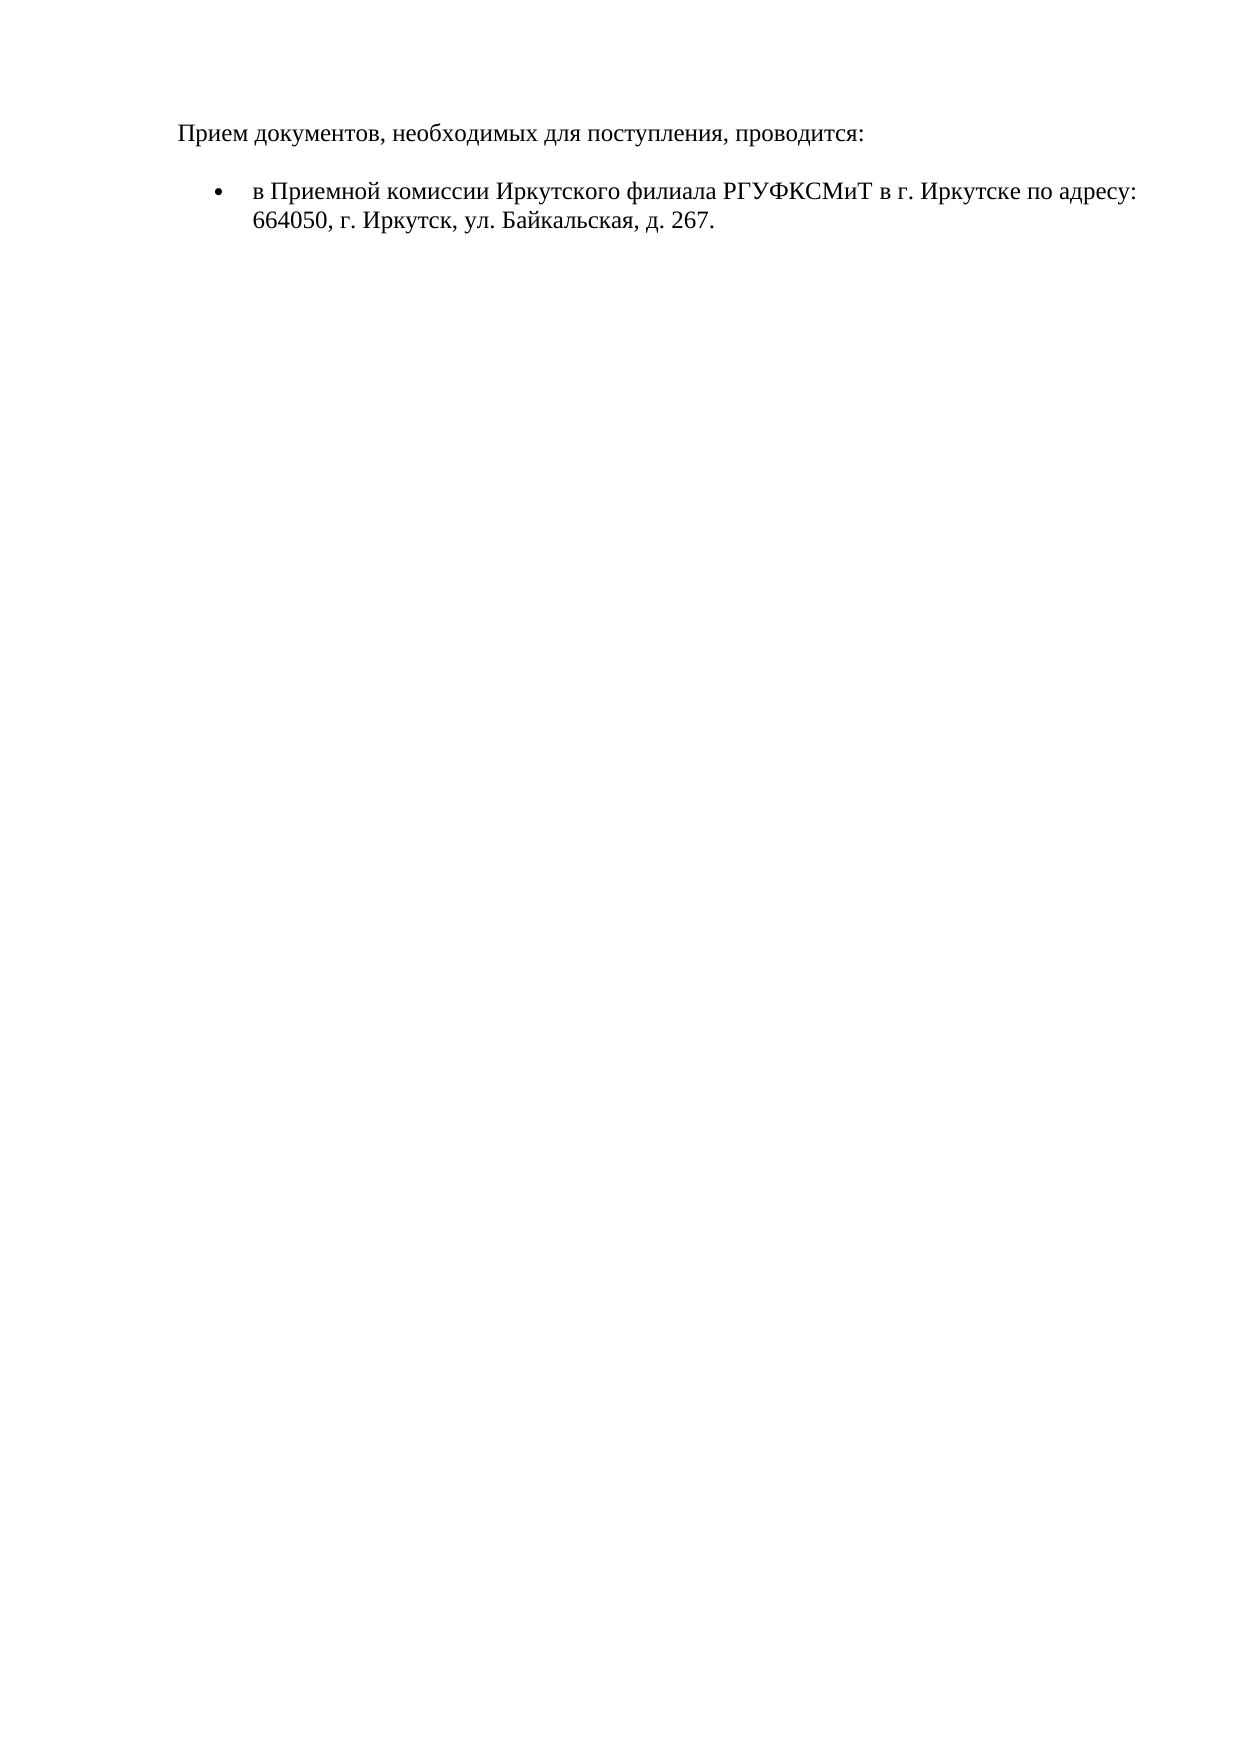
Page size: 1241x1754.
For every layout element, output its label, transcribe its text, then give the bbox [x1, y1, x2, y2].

list в Приемной комиссии Иркутского филиала РГУФКСМиТ в г. Иркутске по адресу: 664050, г. Иркутск, ул. Байкальская, д. 267. [215, 176, 1152, 233]
text Прием документов, необходимых для поступления, проводится: [177, 118, 1152, 147]
